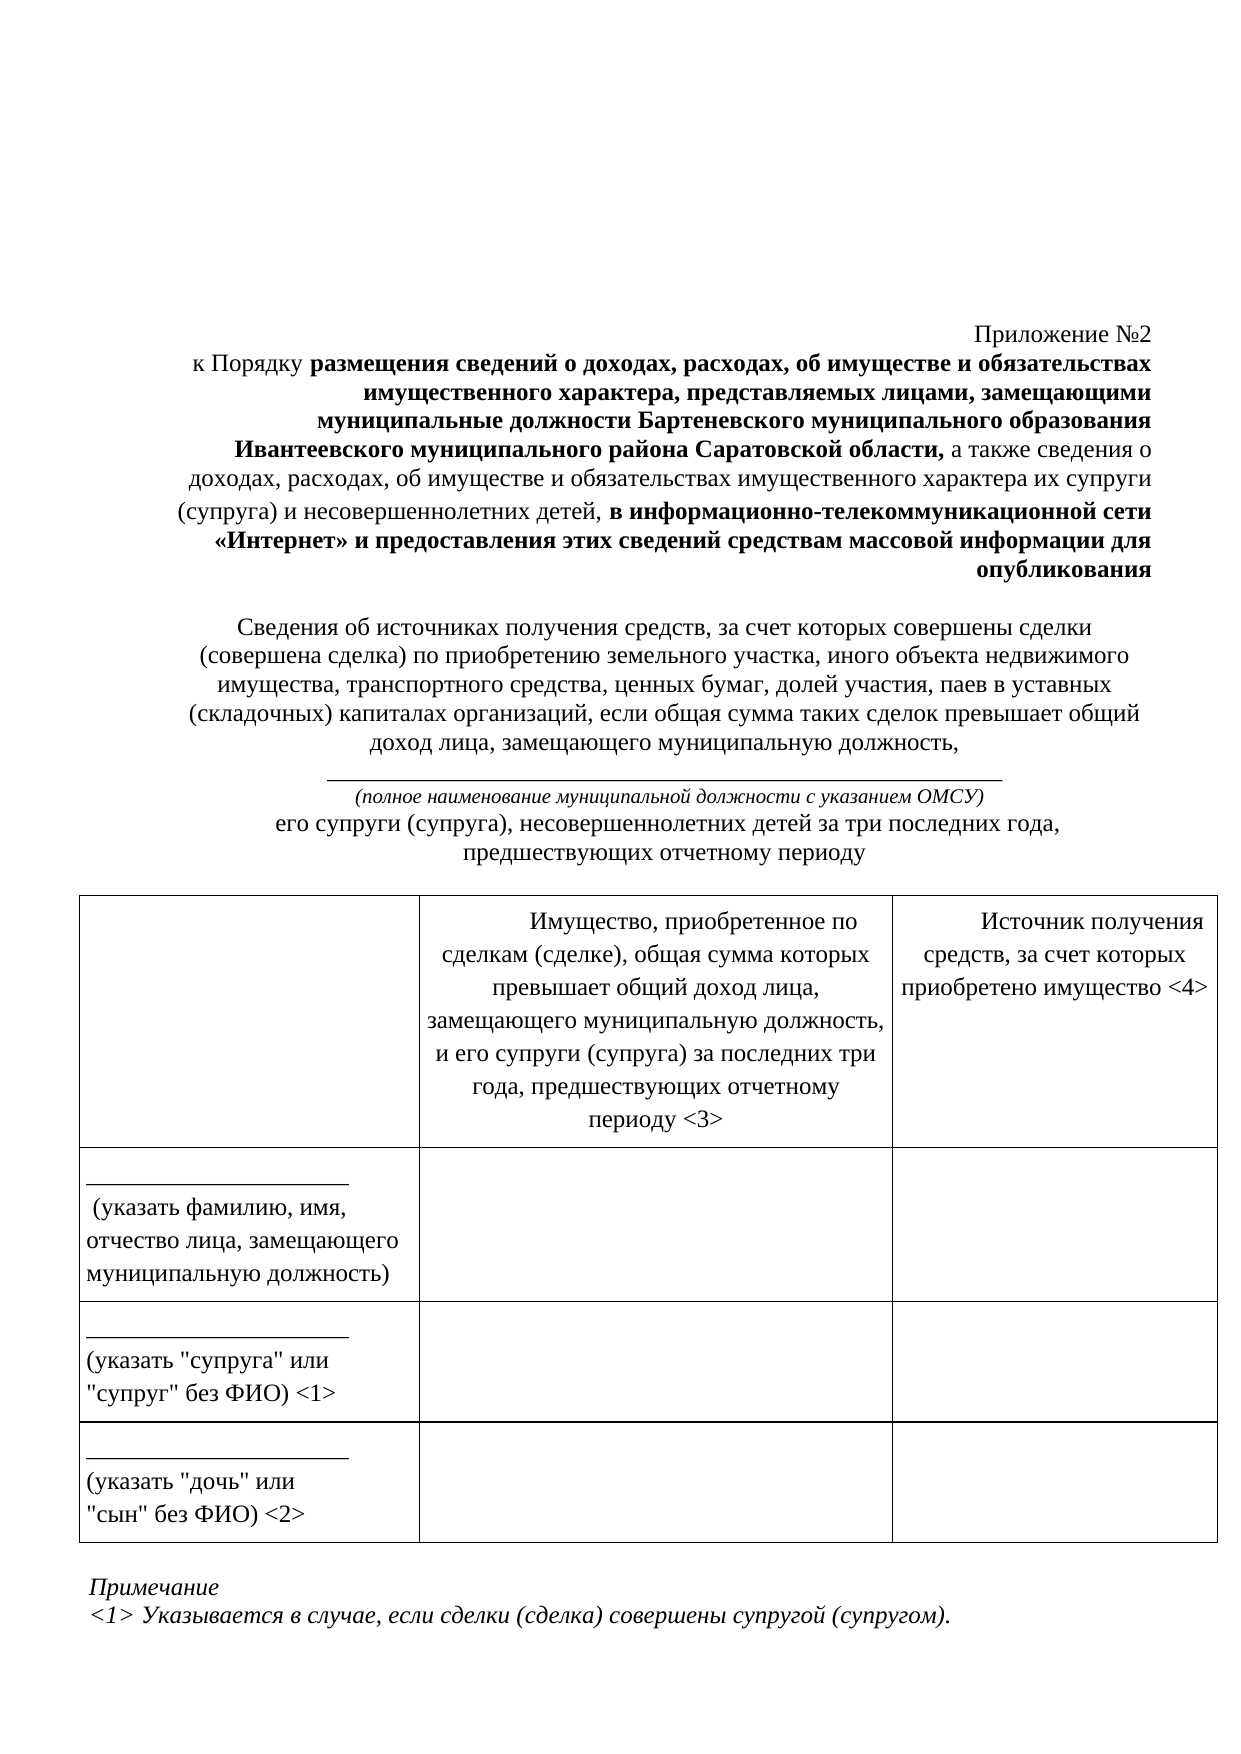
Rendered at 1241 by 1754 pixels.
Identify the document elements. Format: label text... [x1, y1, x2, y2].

table_cell [420, 1148, 892, 1301]
text <1> Указывается в случае, если сделки (сделка) совершены супругой (супругом). [88, 1601, 1152, 1629]
table_header Имущество, приобретенное по сделкам (сделке), общая сумма которых превышает общий доход лица, замещающего муниципальную должность, и его супруги (супруга) за последних три года, предшествующих отчетному периоду <3> [420, 896, 892, 1147]
text Приложение №2 [177, 319, 1152, 348]
table_header Источник получения средств, за счет которых приобретено имущество <4> [893, 896, 1217, 1147]
table_cell [893, 1423, 1217, 1542]
text Сведения об источниках получения средств, за счет которых совершены сделки (совершена сделка) по приобретению земельного участка, иного объекта недвижимого имущества, транспортного средства, ценных бумаг, долей участия, паев в уставных (складочных) капиталах организаций, если общая сумма таких сделок превышает общий доход лица, замещающего муниципальную должность, ______________________________________________________ [177, 612, 1152, 784]
table_cell _____________________ (указать фамилию, имя, отчество лица, замещающего муниципальную должность) [80, 1148, 419, 1301]
text Примечание [88, 1572, 1152, 1601]
table_cell _____________________ (указать "дочь" или "сын" без ФИО) <2> [80, 1423, 419, 1542]
text (полное наименование муниципальной должности с указанием ОМСУ) [177, 784, 1152, 808]
table_cell [893, 1148, 1217, 1301]
text к Порядку размещения сведений о доходах, расходах, об имуществе и обязательствах имущественного характера, представляемых лицами, замещающими муниципальные должности Бартеневского муниципального образования Ивантеевского муниципального района Саратовской области, а также сведения о доходах, расходах, об имуществе и обязательствах имущественного характера их супруги (супруга) и несовершеннолетних детей, в информационно-телекоммуникационной сети «Интернет» и предоставления этих сведений средствам массовой информации для опубликования [177, 348, 1152, 583]
table_cell [420, 1302, 892, 1421]
text его супруги (супруга), несовершеннолетних детей за три последних года, предшествующих отчетному периоду [177, 808, 1152, 866]
table_cell [420, 1423, 892, 1542]
table_cell [893, 1302, 1217, 1421]
table_cell _____________________ (указать "супруга" или "супруг" без ФИО) <1> [80, 1302, 419, 1421]
table_header [80, 896, 419, 1147]
